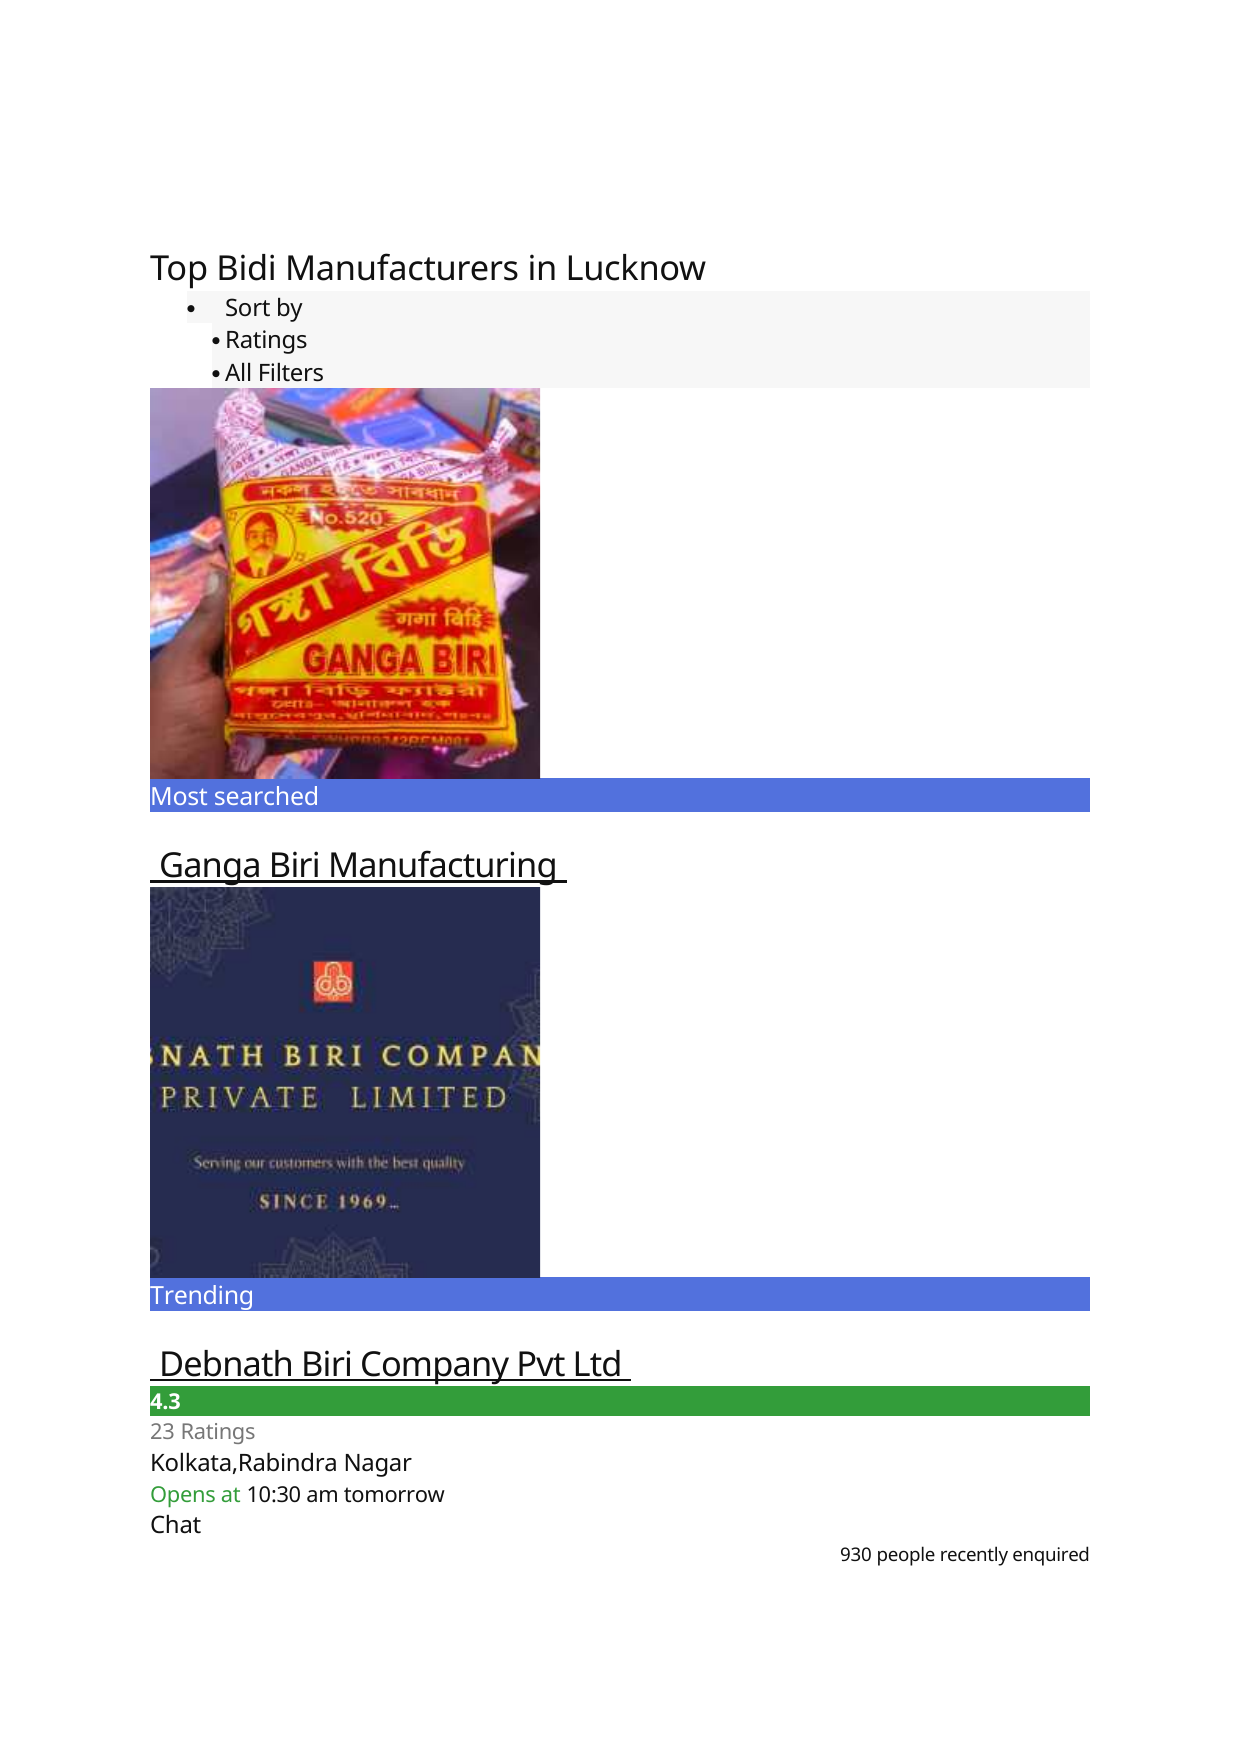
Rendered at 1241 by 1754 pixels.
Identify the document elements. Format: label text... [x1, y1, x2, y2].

text 23 Ratings [150, 1416, 1090, 1446]
text Ganga Biri Manufacturing [150, 841, 1090, 887]
text Opens at 10:30 am tomorrow [150, 1478, 1090, 1508]
list Ratings [212, 323, 1090, 356]
text Most searched [150, 778, 1090, 812]
picture [150, 388, 540, 779]
picture [150, 887, 540, 1278]
text Trending [150, 1277, 1090, 1311]
text Top Bidi Manufacturers in Lucknow [150, 244, 1090, 291]
list Sort by [187, 291, 1090, 323]
text 930 people recently enquired [150, 1541, 1090, 1566]
text Chat [150, 1508, 1090, 1541]
text Debnath Biri Company Pvt Ltd [150, 1339, 1090, 1386]
list All Filters [212, 356, 1090, 388]
text Kolkata,Rabindra Nagar [150, 1446, 1090, 1478]
text 4.3 [150, 1386, 1090, 1416]
